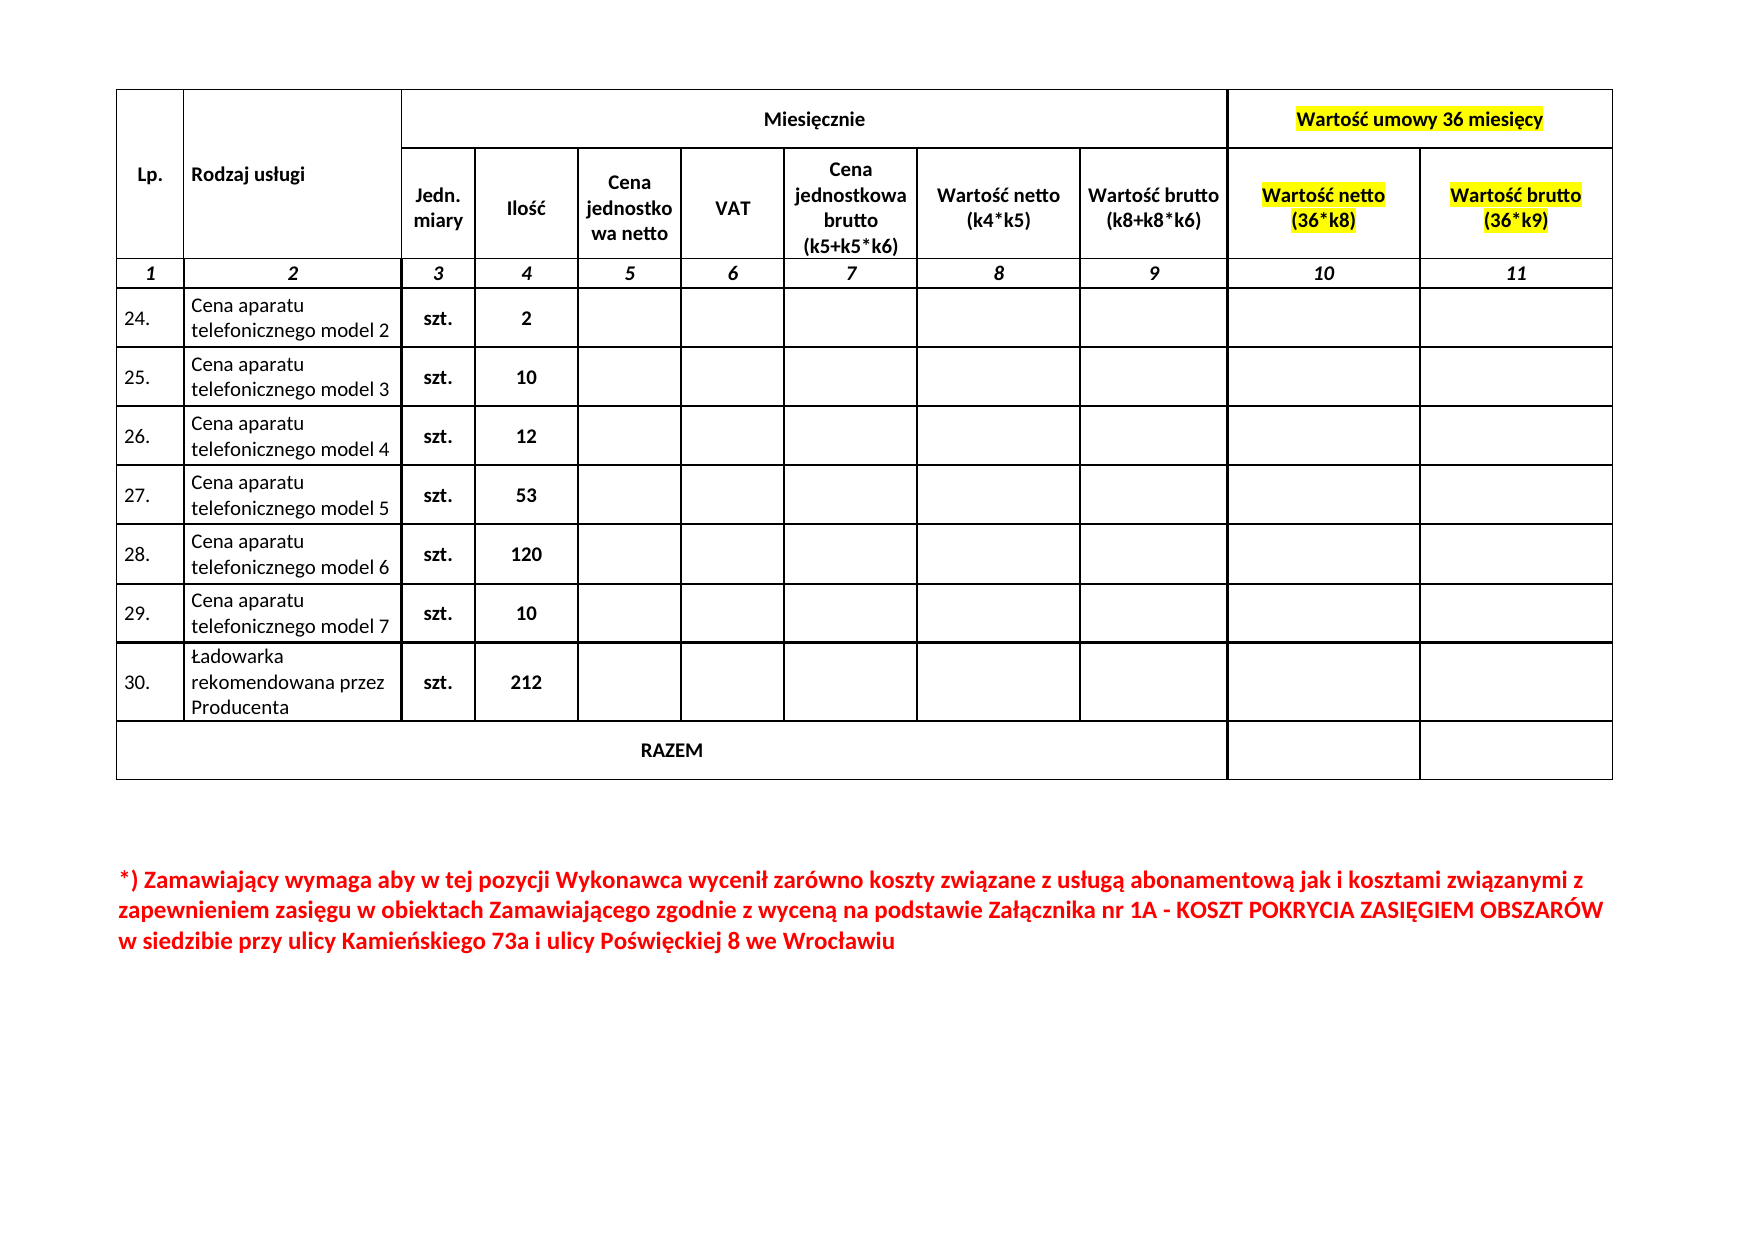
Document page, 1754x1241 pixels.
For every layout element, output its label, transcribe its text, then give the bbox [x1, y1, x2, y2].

table_cell 53 [476, 466, 577, 523]
table_cell [918, 585, 1079, 641]
table_cell [1081, 644, 1226, 720]
table_cell [1421, 585, 1612, 641]
table_cell [1081, 585, 1226, 641]
table_cell szt. [403, 348, 474, 405]
table_cell [1081, 466, 1226, 523]
table_cell [1081, 407, 1226, 464]
table_cell [682, 289, 783, 346]
table_cell [1421, 289, 1612, 346]
table_cell [1421, 466, 1612, 523]
table_cell Wartość brutto (36*k9) [1421, 149, 1612, 258]
table_cell Cena aparatu telefonicznego model 5 [185, 466, 400, 523]
table_cell 2 [185, 259, 400, 287]
table_cell RAZEM [117, 722, 1226, 779]
table_cell [117, 525, 183, 582]
table_cell [785, 585, 916, 641]
table_cell [579, 348, 680, 405]
table_cell Cena aparatu telefonicznego model 4 [185, 407, 400, 464]
table_header Miesięcznie [402, 90, 1226, 147]
table_cell 3 [403, 259, 474, 287]
table_cell [579, 525, 680, 582]
table_cell [117, 407, 183, 464]
table_cell 120 [476, 525, 577, 582]
table_cell Ładowarka rekomendowana przez Producenta [185, 644, 400, 720]
table_cell [1081, 348, 1226, 405]
table_cell [682, 644, 783, 720]
table_cell [579, 585, 680, 641]
table_cell szt. [403, 585, 474, 641]
table_cell 212 [476, 644, 577, 720]
table_cell VAT [682, 149, 783, 258]
table_cell [785, 348, 916, 405]
table_cell szt. [403, 644, 474, 720]
table_cell [785, 466, 916, 523]
table_cell [682, 585, 783, 641]
table_cell [117, 585, 183, 641]
table_cell [682, 407, 783, 464]
table_cell [1229, 585, 1419, 641]
table_cell 4 [476, 259, 577, 287]
table_header Lp. [117, 90, 183, 258]
table_cell 7 [785, 259, 916, 287]
table_cell Cena aparatu telefonicznego model 2 [185, 289, 400, 346]
table_cell Wartość netto (36*k8) [1229, 149, 1419, 258]
table_cell [785, 289, 916, 346]
table_cell [1229, 644, 1419, 720]
table_cell [117, 644, 183, 720]
table_cell szt. [403, 407, 474, 464]
table_cell Wartość brutto (k8+k8*k6) [1081, 149, 1226, 258]
table_cell 10 [1229, 259, 1419, 287]
table_cell [918, 644, 1079, 720]
table_cell Cena jednostkowa brutto (k5+k5*k6) [785, 149, 916, 258]
table_cell [117, 348, 183, 405]
table_cell [579, 289, 680, 346]
table_cell [1421, 407, 1612, 464]
table_cell [1229, 407, 1419, 464]
table_cell 1 [117, 259, 183, 287]
table_cell [785, 407, 916, 464]
text *) Zamawiający wymaga aby w tej pozycji Wykonawca wycenił zarówno koszty związane z usługą abonamentową jak i kosztami związanymi z zapewnieniem zasięgu w obiektach Zamawiającego zgodnie z wyceną na podstawie Załącznika nr 1A - KOSZT POKRYCIA ZASIĘGIEM OBSZARÓW w siedzibie przy ulicy Kamieńskiego 73a i ulicy Poświęckiej 8 we Wrocławiu [118, 864, 1624, 956]
table_cell 9 [1081, 259, 1226, 287]
table_cell [785, 525, 916, 582]
table_cell Cena jednostkowa netto [579, 149, 680, 258]
table_cell [1421, 348, 1612, 405]
table_cell Cena aparatu telefonicznego model 3 [185, 348, 400, 405]
table_cell 5 [579, 259, 680, 287]
table_cell 11 [1421, 259, 1612, 287]
table_cell [1229, 348, 1419, 405]
table_cell Cena aparatu telefonicznego model 7 [185, 585, 400, 641]
table_cell [579, 466, 680, 523]
table_cell [1421, 722, 1612, 779]
table_cell Cena aparatu telefonicznego model 6 [185, 525, 400, 582]
table_cell [1421, 525, 1612, 582]
table_cell [785, 644, 916, 720]
table_cell [1081, 289, 1226, 346]
table_cell 10 [476, 585, 577, 641]
table_cell [918, 289, 1079, 346]
table_cell [579, 644, 680, 720]
table_cell Wartość netto (k4*k5) [918, 149, 1079, 258]
table_cell [1229, 525, 1419, 582]
table_cell 2 [476, 289, 577, 346]
table_cell [1421, 644, 1612, 720]
table_cell 10 [476, 348, 577, 405]
table_cell [1229, 722, 1419, 779]
table_cell [918, 348, 1079, 405]
table_cell szt. [403, 289, 474, 346]
table_cell [682, 466, 783, 523]
table_cell [682, 525, 783, 582]
table_cell Ilość [476, 149, 577, 258]
table_cell szt. [403, 525, 474, 582]
table_cell [117, 466, 183, 523]
table_cell [1229, 289, 1419, 346]
table_cell [918, 466, 1079, 523]
table_cell 6 [682, 259, 783, 287]
table_header Wartość umowy 36 miesięcy [1229, 90, 1612, 147]
table_cell [1229, 466, 1419, 523]
table_cell Jedn. miary [402, 149, 474, 258]
table_cell [117, 289, 183, 346]
table_cell szt. [403, 466, 474, 523]
table_cell 8 [918, 259, 1079, 287]
table_cell 12 [476, 407, 577, 464]
table_cell [579, 407, 680, 464]
table_cell [918, 407, 1079, 464]
table_cell [1081, 525, 1226, 582]
table_cell [682, 348, 783, 405]
table_header Rodzaj usługi [184, 90, 401, 258]
table_cell [918, 525, 1079, 582]
